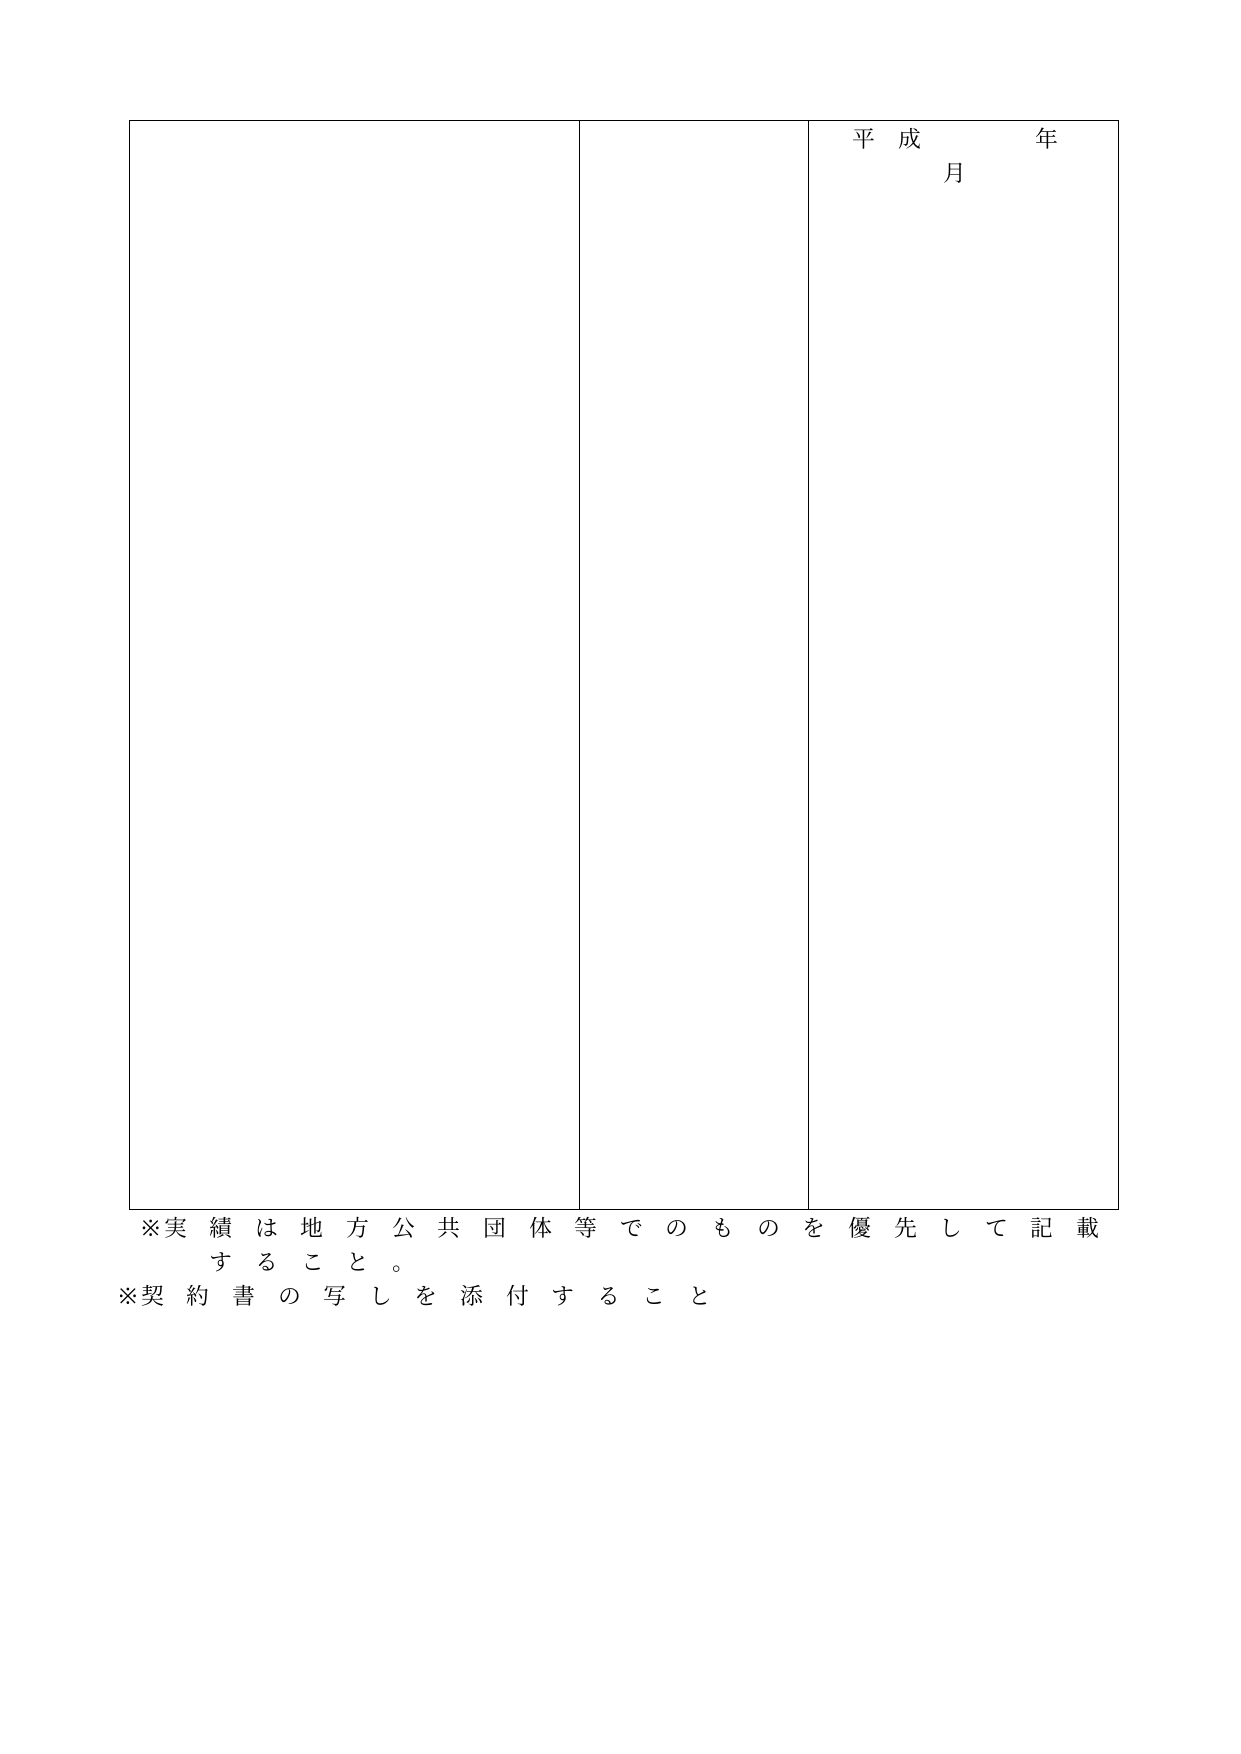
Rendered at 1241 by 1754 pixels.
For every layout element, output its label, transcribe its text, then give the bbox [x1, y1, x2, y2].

text ※実績は地方公共団体等でのものを優先して記載すること。 [118, 1210, 1122, 1277]
table_cell [580, 121, 808, 1209]
table_cell [130, 121, 579, 1209]
text ※契約書の写しを添付すること [118, 1277, 1122, 1311]
table_cell 平成 年 月 [809, 121, 1118, 1209]
